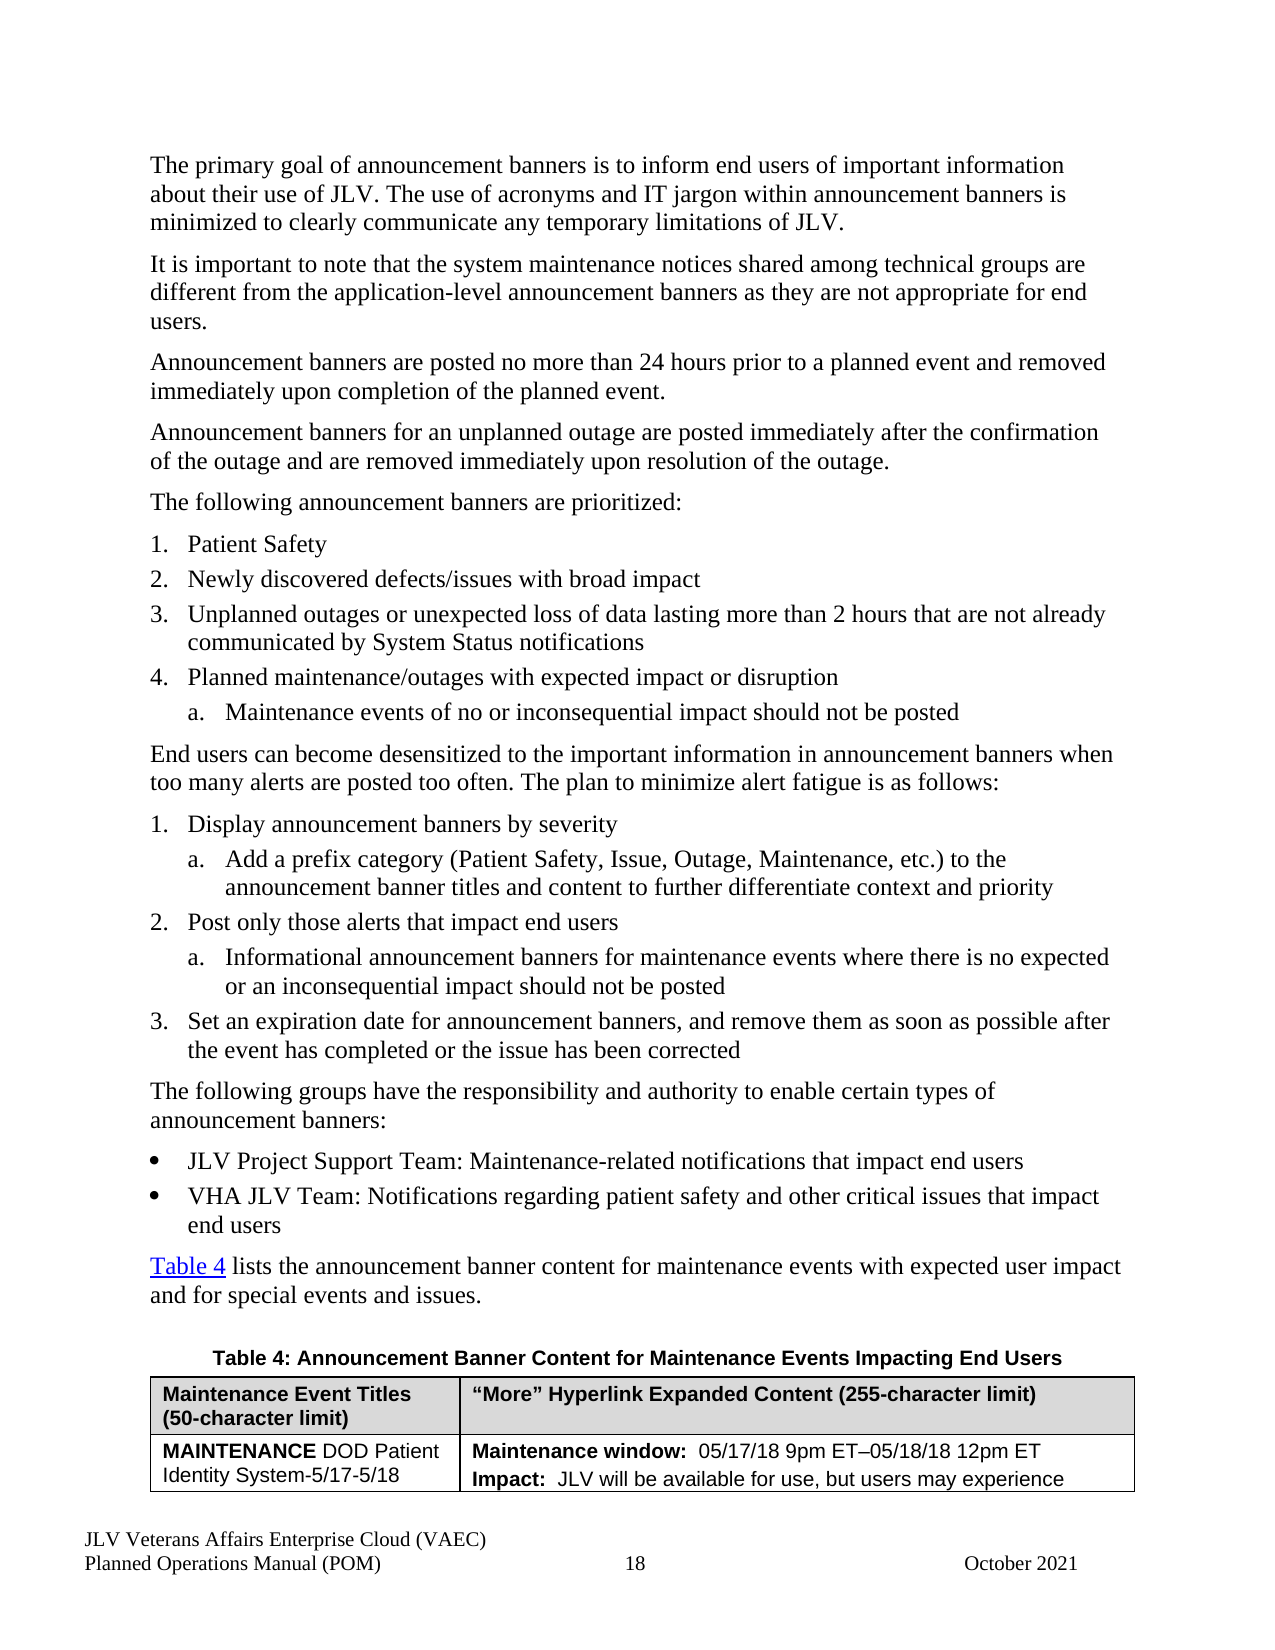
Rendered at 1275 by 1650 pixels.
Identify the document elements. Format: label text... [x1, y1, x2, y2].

list Planned maintenance/outages with expected impact or disruption [150, 662, 1125, 691]
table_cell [151, 1435, 459, 1491]
list VHA JLV Team: Notifications regarding patient safety and other critical issues that impact end users [150, 1181, 1125, 1239]
text Announcement banners for an unplanned outage are posted immediately after the confirmation of the outage and are removed immediately upon resolution of the outage. [150, 417, 1125, 475]
list Display announcement banners by severity [150, 809, 1125, 837]
list Unplanned outages or unexpected loss of data lasting more than 2 hours that are not already communicated by System Status notifications [150, 599, 1125, 656]
text The primary goal of announcement banners is to inform end users of important information about their use of JLV. The use of acronyms and IT jargon within announcement banners is minimized to clearly communicate any temporary limitations of JLV. [150, 150, 1125, 236]
table_header “More” Hyperlink Expanded Content (255-character limit) [461, 1378, 1134, 1434]
list Maintenance events of no or inconsequential impact should not be posted [187, 697, 1125, 726]
text The following groups have the responsibility and authority to enable certain types of announcement banners: [150, 1076, 1125, 1134]
list Patient Safety [150, 529, 1125, 557]
text The following announcement banners are prioritized: [150, 487, 1125, 516]
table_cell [461, 1435, 1134, 1491]
list Newly discovered defects/issues with broad impact [150, 564, 1125, 592]
text Table 4: Announcement Banner Content for Maintenance Events Impacting End Users [150, 1346, 1125, 1370]
list Post only those alerts that impact end users [150, 907, 1125, 936]
table_header Maintenance Event Titles (50-character limit) [151, 1378, 459, 1434]
text Table 4 lists the announcement banner content for maintenance events with expected user impact and for special events and issues. [150, 1251, 1125, 1309]
text It is important to note that the system maintenance notices shared among technical groups are different from the application-level announcement banners as they are not appropriate for end users. [150, 249, 1125, 335]
list Set an expiration date for announcement banners, and remove them as soon as possible after the event has completed or the issue has been corrected [150, 1006, 1125, 1064]
text Announcement banners are posted no more than 24 hours prior to a planned event and removed immediately upon completion of the planned event. [150, 347, 1125, 405]
text End users can become desensitized to the important information in announcement banners when too many alerts are posted too often. The plan to minimize alert fatigue is as follows: [150, 739, 1125, 796]
list JLV Project Support Team: Maintenance-related notifications that impact end users [150, 1146, 1125, 1175]
list Add a prefix category (Patient Safety, Issue, Outage, Maintenance, etc.) to the announcement banner titles and content to further differentiate context and priority [187, 844, 1125, 901]
list Informational announcement banners for maintenance events where there is no expected or an inconsequential impact should not be posted [187, 942, 1125, 1000]
